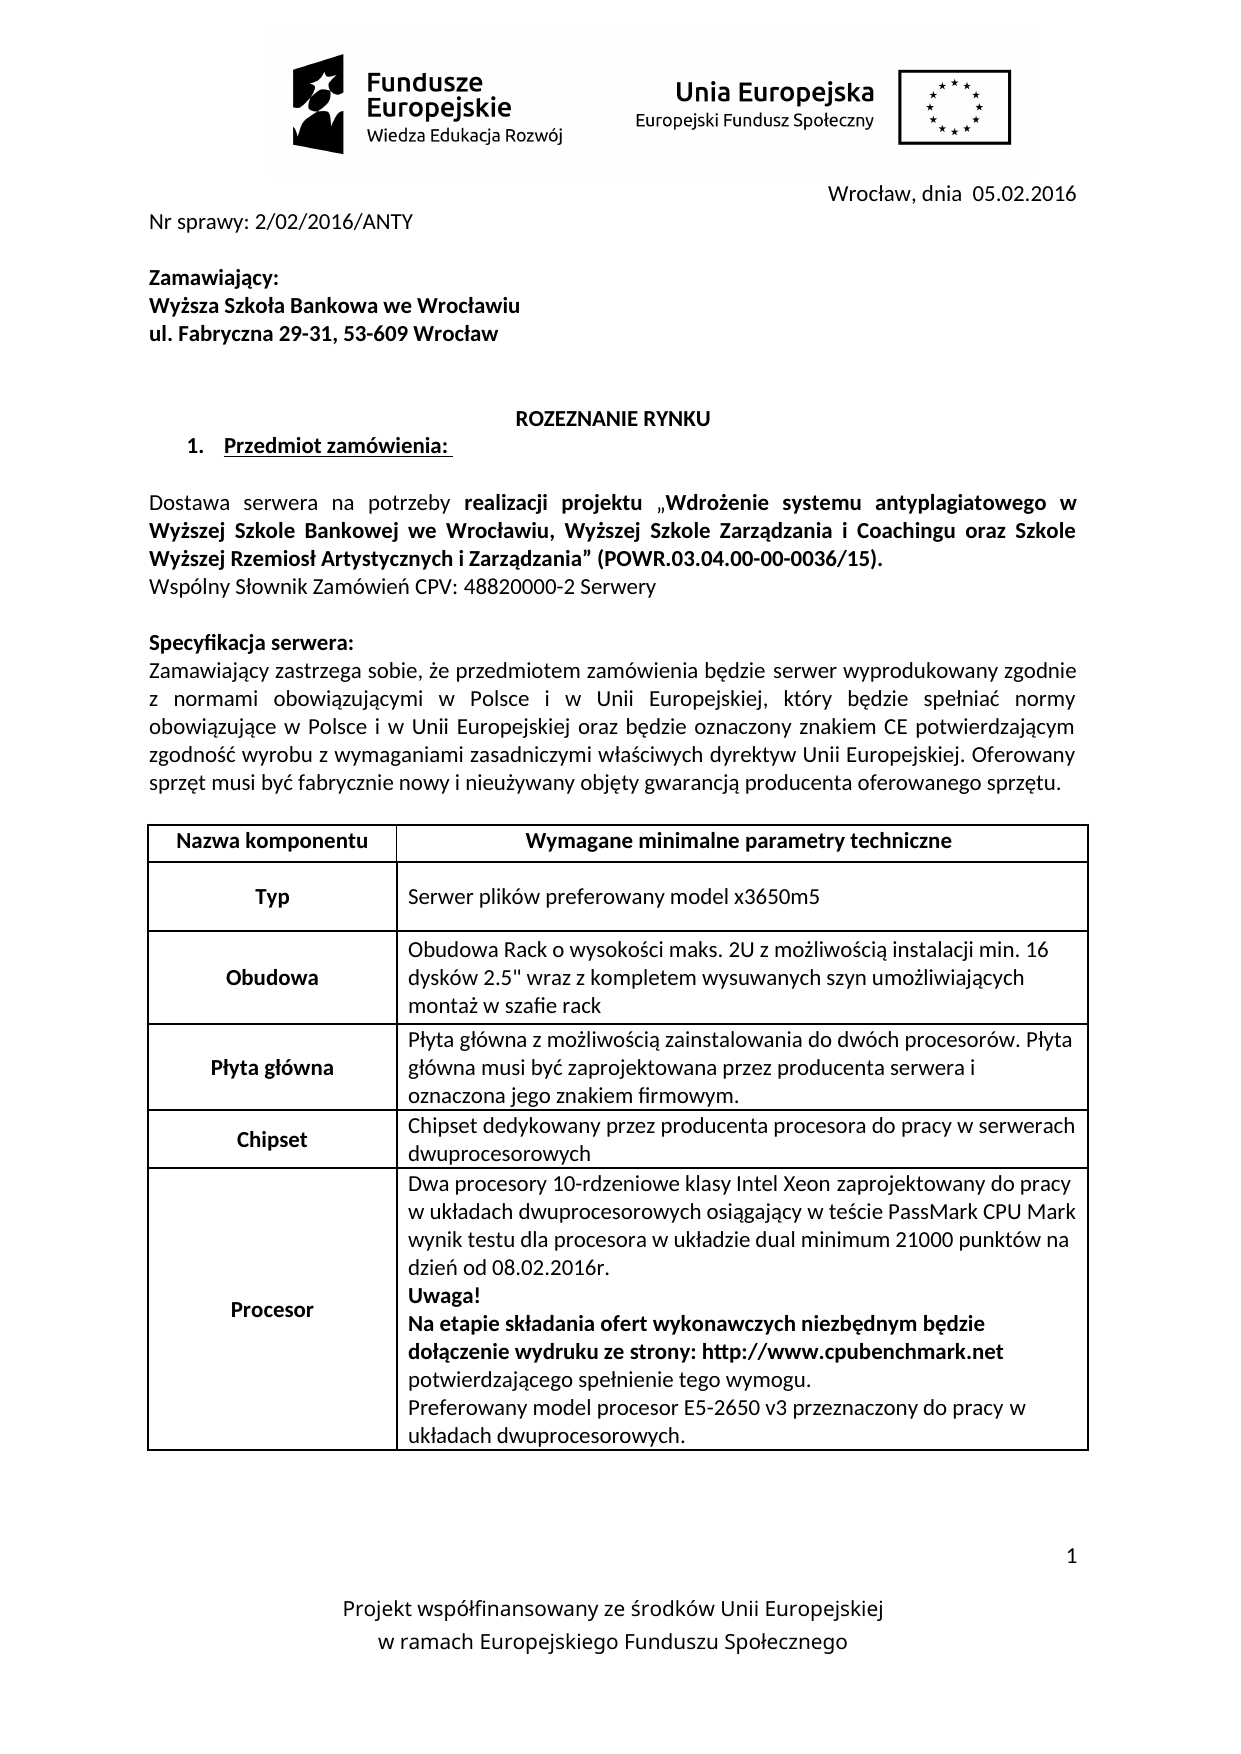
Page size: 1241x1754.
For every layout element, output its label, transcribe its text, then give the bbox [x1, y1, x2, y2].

text Specyfikacja serwera: [149, 628, 1077, 656]
table_cell Płyta główna z możliwością zainstalowania do dwóch procesorów. Płyta główna musi być zaprojektowana przez producenta serwera i oznaczona jego znakiem firmowym. [398, 1025, 1087, 1109]
table_cell Chipset dedykowany przez producenta procesora do pracy w serwerach dwuprocesorowych [398, 1111, 1087, 1167]
table_cell Płyta główna [149, 1025, 396, 1109]
text Zamawiający zastrzega sobie, że przedmiotem zamówienia będzie serwer wyprodukowany zgodnie z normami obowiązującymi w Polsce i w Unii Europejskiej, który będzie spełniać normy obowiązujące w Polsce i w Unii Europejskiej oraz będzie oznaczony znakiem CE potwierdzającym zgodność wyrobu z wymaganiami zasadniczymi właściwych dyrektyw Unii Europejskiej. Oferowany sprzęt musi być fabrycznie nowy i nieużywany objęty gwarancją producenta oferowanego sprzętu. [149, 656, 1077, 796]
text ul. Fabryczna 29-31, 53-609 Wrocław [149, 319, 1077, 348]
table_cell Obudowa [149, 932, 396, 1023]
table_cell Serwer plików preferowany model x3650m5 [398, 863, 1087, 930]
text Wrocław, dnia 05.02.2016 [149, 179, 1077, 207]
table_cell Typ [149, 863, 396, 930]
title Przedmiot zamówienia: [186, 432, 1077, 460]
text Dostawa serwera na potrzeby realizacji projektu „Wdrożenie systemu antyplagiatowego w Wyższej Szkole Bankowej we Wrocławiu, Wyższej Szkole Zarządzania i Coachingu oraz Szkole Wyższej Rzemiosł Artystycznych i Zarządzania” (POWR.03.04.00-00-0036/15). [149, 488, 1077, 572]
text ROZEZNANIE RYNKU [149, 404, 1077, 432]
table_cell Obudowa Rack o wysokości maks. 2U z możliwością instalacji min. 16 dysków 2.5" wraz z kompletem wysuwanych szyn umożliwiających montaż w szafie rack [398, 932, 1087, 1023]
table_cell Dwa procesory 10-rdzeniowe klasy Intel Xeon zaprojektowany do pracy w układach dwuprocesorowych osiągający w teście PassMark CPU Mark wynik testu dla procesora w układzie dual minimum 21000 punktów na dzień od 08.02.2016r. Uwaga! Na etapie składania ofert wykonawczych niezbędnym będzie dołączenie wydruku ze strony: http://www.cpubenchmark.net potwierdzającego spełnienie tego wymogu. Preferowany model procesor E5-2650 v3 przeznaczony do pracy w układach dwuprocesorowych. [398, 1169, 1087, 1449]
text Wspólny Słownik Zamówień CPV: 48820000-2 Serwery [149, 572, 1077, 600]
text Wyższa Szkoła Bankowa we Wrocławiu [149, 292, 1077, 319]
table_header Nazwa komponentu [149, 826, 396, 861]
text Zamawiający: [149, 263, 1077, 292]
table_cell Chipset [149, 1111, 396, 1167]
text Nr sprawy: 2/02/2016/ANTY [149, 207, 1077, 236]
picture [268, 29, 1036, 177]
table_header Wymagane minimalne parametry techniczne [397, 826, 1087, 861]
table_cell Procesor [149, 1169, 396, 1449]
